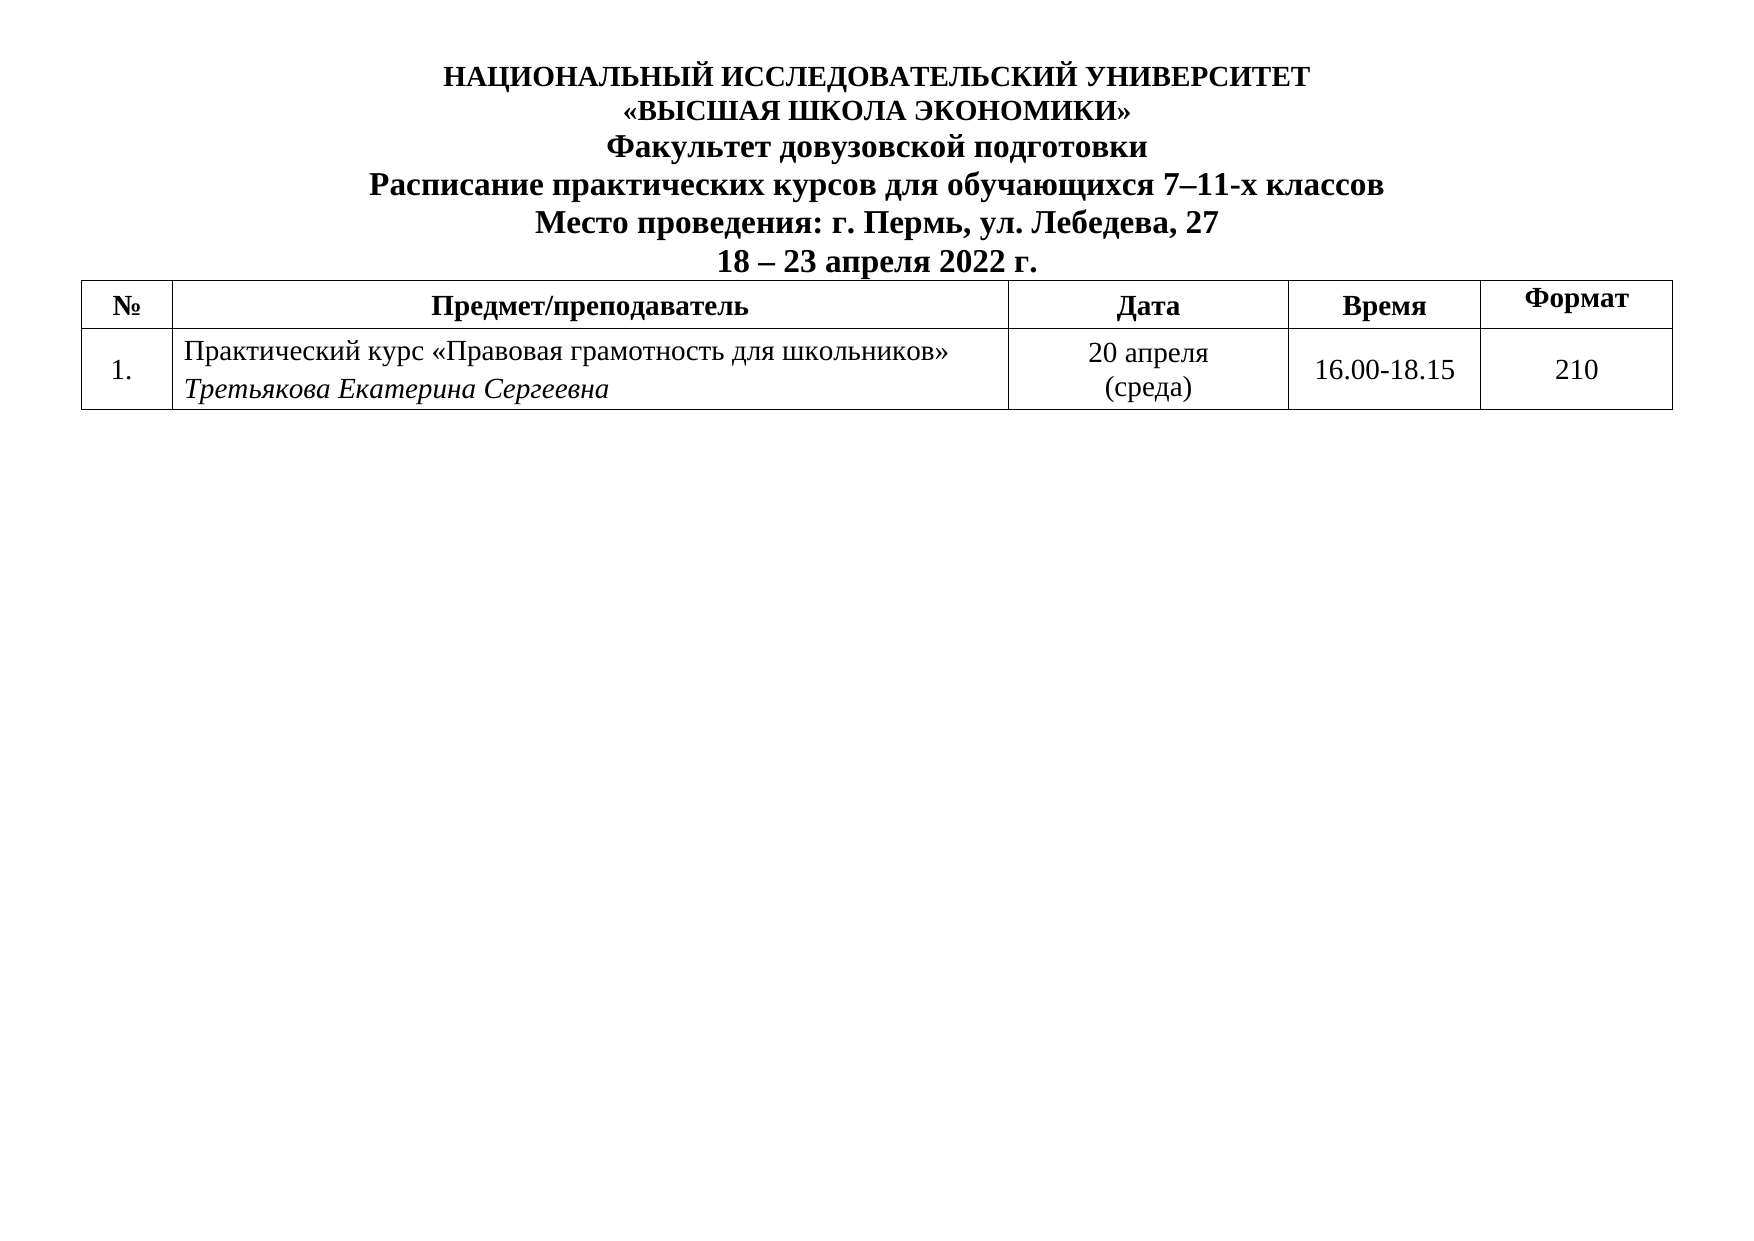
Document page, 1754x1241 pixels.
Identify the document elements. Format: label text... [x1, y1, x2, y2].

table_cell Практический курс «Правовая грамотность для школьников» Третьякова Екатерина Сергеевна [173, 329, 1008, 409]
table_header Время [1289, 281, 1480, 328]
text НАЦИОНАЛЬНЫЙ ИССЛЕДОВАТЕЛЬСКИЙ УНИВЕРСИТЕТ [118, 59, 1636, 93]
table_header Дата [1009, 281, 1288, 328]
table_cell 16.00-18.15 [1289, 329, 1480, 409]
table_header Предмет/преподаватель [173, 281, 1008, 328]
table_cell 20 апреля (среда) [1009, 329, 1288, 409]
text «ВЫСШАЯ ШКОЛА ЭКОНОМИКИ» [118, 93, 1636, 126]
subtitle Факультет довузовской подготовки [118, 126, 1636, 164]
table_cell 210 [1481, 329, 1672, 409]
table_header Формат [1481, 281, 1672, 328]
subtitle Место проведения: г. Пермь, ул. Лебедева, 27 [118, 203, 1636, 241]
subtitle Расписание практических курсов для обучающихся 7–11-х классов [118, 164, 1636, 203]
table_header № [82, 281, 172, 328]
table_cell [82, 329, 172, 409]
subtitle 18 – 23 апреля 2022 г. [118, 241, 1636, 279]
